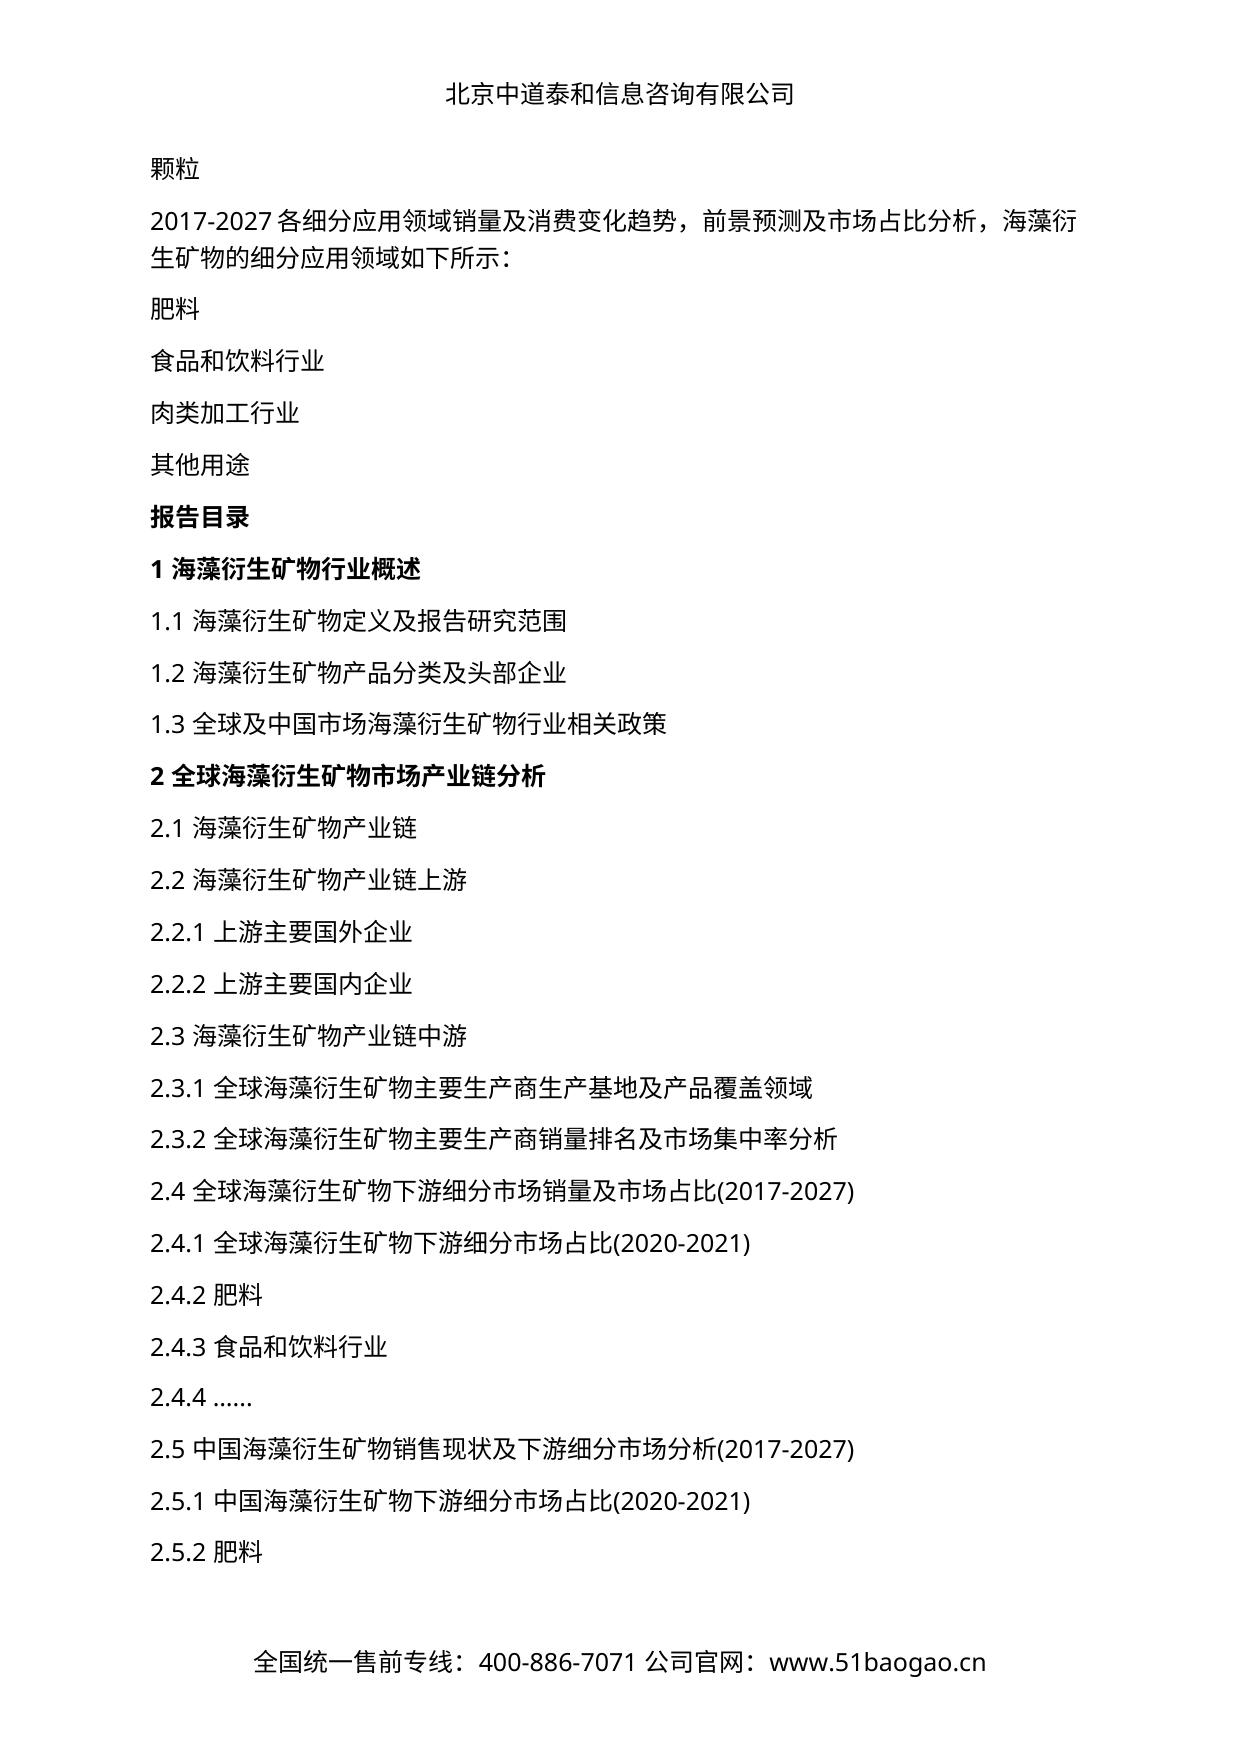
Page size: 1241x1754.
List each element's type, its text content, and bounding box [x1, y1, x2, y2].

text 2.4.2 肥料 [150, 1276, 1090, 1312]
text 2.3 海藻衍生矿物产业链中游 [150, 1016, 1090, 1052]
text 1.2 海藻衍生矿物产品分类及头部企业 [150, 653, 1090, 689]
text 2017-2027各细分应用领域销量及消费变化趋势，前景预测及市场占比分析，海藻衍生矿物的细分应用领域如下所示： [150, 202, 1090, 274]
text 2.5.1 中国海藻衍生矿物下游细分市场占比(2020-2021) [150, 1481, 1090, 1517]
text 2.3.2 全球海藻衍生矿物主要生产商销量排名及市场集中率分析 [150, 1120, 1090, 1156]
text 2.4.1 全球海藻衍生矿物下游细分市场占比(2020-2021) [150, 1224, 1090, 1260]
text 2.2 海藻衍生矿物产业链上游 [150, 861, 1090, 897]
text 2.1 海藻衍生矿物产业链 [150, 809, 1090, 845]
text 肉类加工行业 [150, 394, 1090, 430]
text 2.4.3 食品和饮料行业 [150, 1327, 1090, 1364]
text 1 海藻衍生矿物行业概述 [150, 549, 1090, 586]
text 肥料 [150, 290, 1090, 326]
text 1.1 海藻衍生矿物定义及报告研究范围 [150, 601, 1090, 637]
text 食品和饮料行业 [150, 342, 1090, 378]
text 报告目录 [150, 497, 1090, 534]
text 2.5 中国海藻衍生矿物销售现状及下游细分市场分析(2017-2027) [150, 1429, 1090, 1465]
text 2 全球海藻衍生矿物市场产业链分析 [150, 757, 1090, 793]
text 其他用途 [150, 446, 1090, 482]
text 2.3.1 全球海藻衍生矿物主要生产商生产基地及产品覆盖领域 [150, 1068, 1090, 1104]
text 2.4.4 …... [150, 1379, 1090, 1413]
text 2.2.1 上游主要国外企业 [150, 912, 1090, 949]
text 颗粒 [150, 150, 1090, 186]
text 2.5.2 肥料 [150, 1533, 1090, 1569]
text 2.2.2 上游主要国内企业 [150, 964, 1090, 1001]
text 1.3 全球及中国市场海藻衍生矿物行业相关政策 [150, 705, 1090, 741]
text 2.4 全球海藻衍生矿物下游细分市场销量及市场占比(2017-2027) [150, 1172, 1090, 1208]
